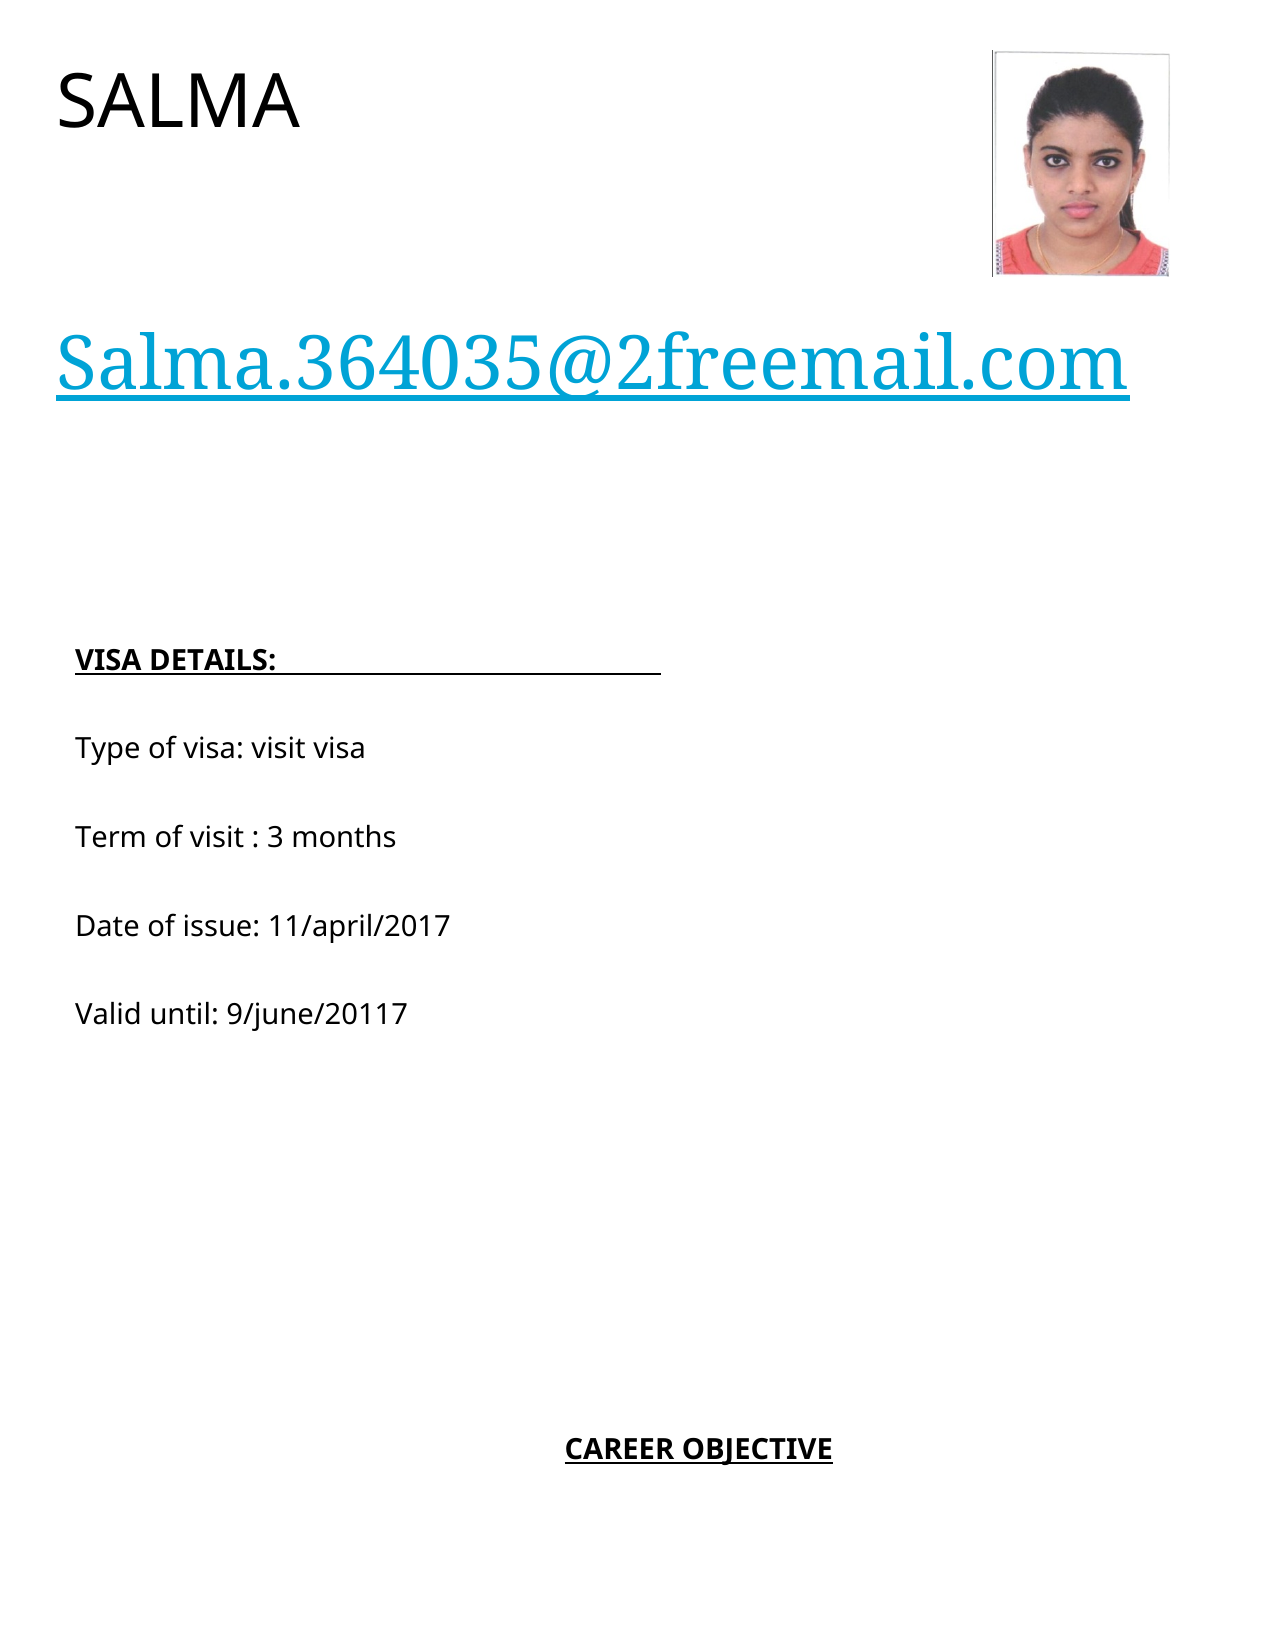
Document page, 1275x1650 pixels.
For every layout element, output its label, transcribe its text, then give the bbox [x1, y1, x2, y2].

text Term of visit : 3 months [75, 816, 1247, 856]
picture [992, 50, 1171, 275]
text SALMA [56, 47, 1247, 149]
text CAREER OBJECTIVE [730, 1444, 1247, 1463]
text Type of visa: visit visa [75, 728, 1247, 767]
text Date of issue: 11/april/2017 [75, 905, 1247, 944]
text Salma.364035@2freemail.com [56, 178, 1247, 412]
text CAREER OBJECTIVE [150, 1444, 727, 1463]
text Valid until: 9/june/20117 [75, 993, 1247, 1033]
text VISA DETAILS: [75, 639, 1247, 679]
